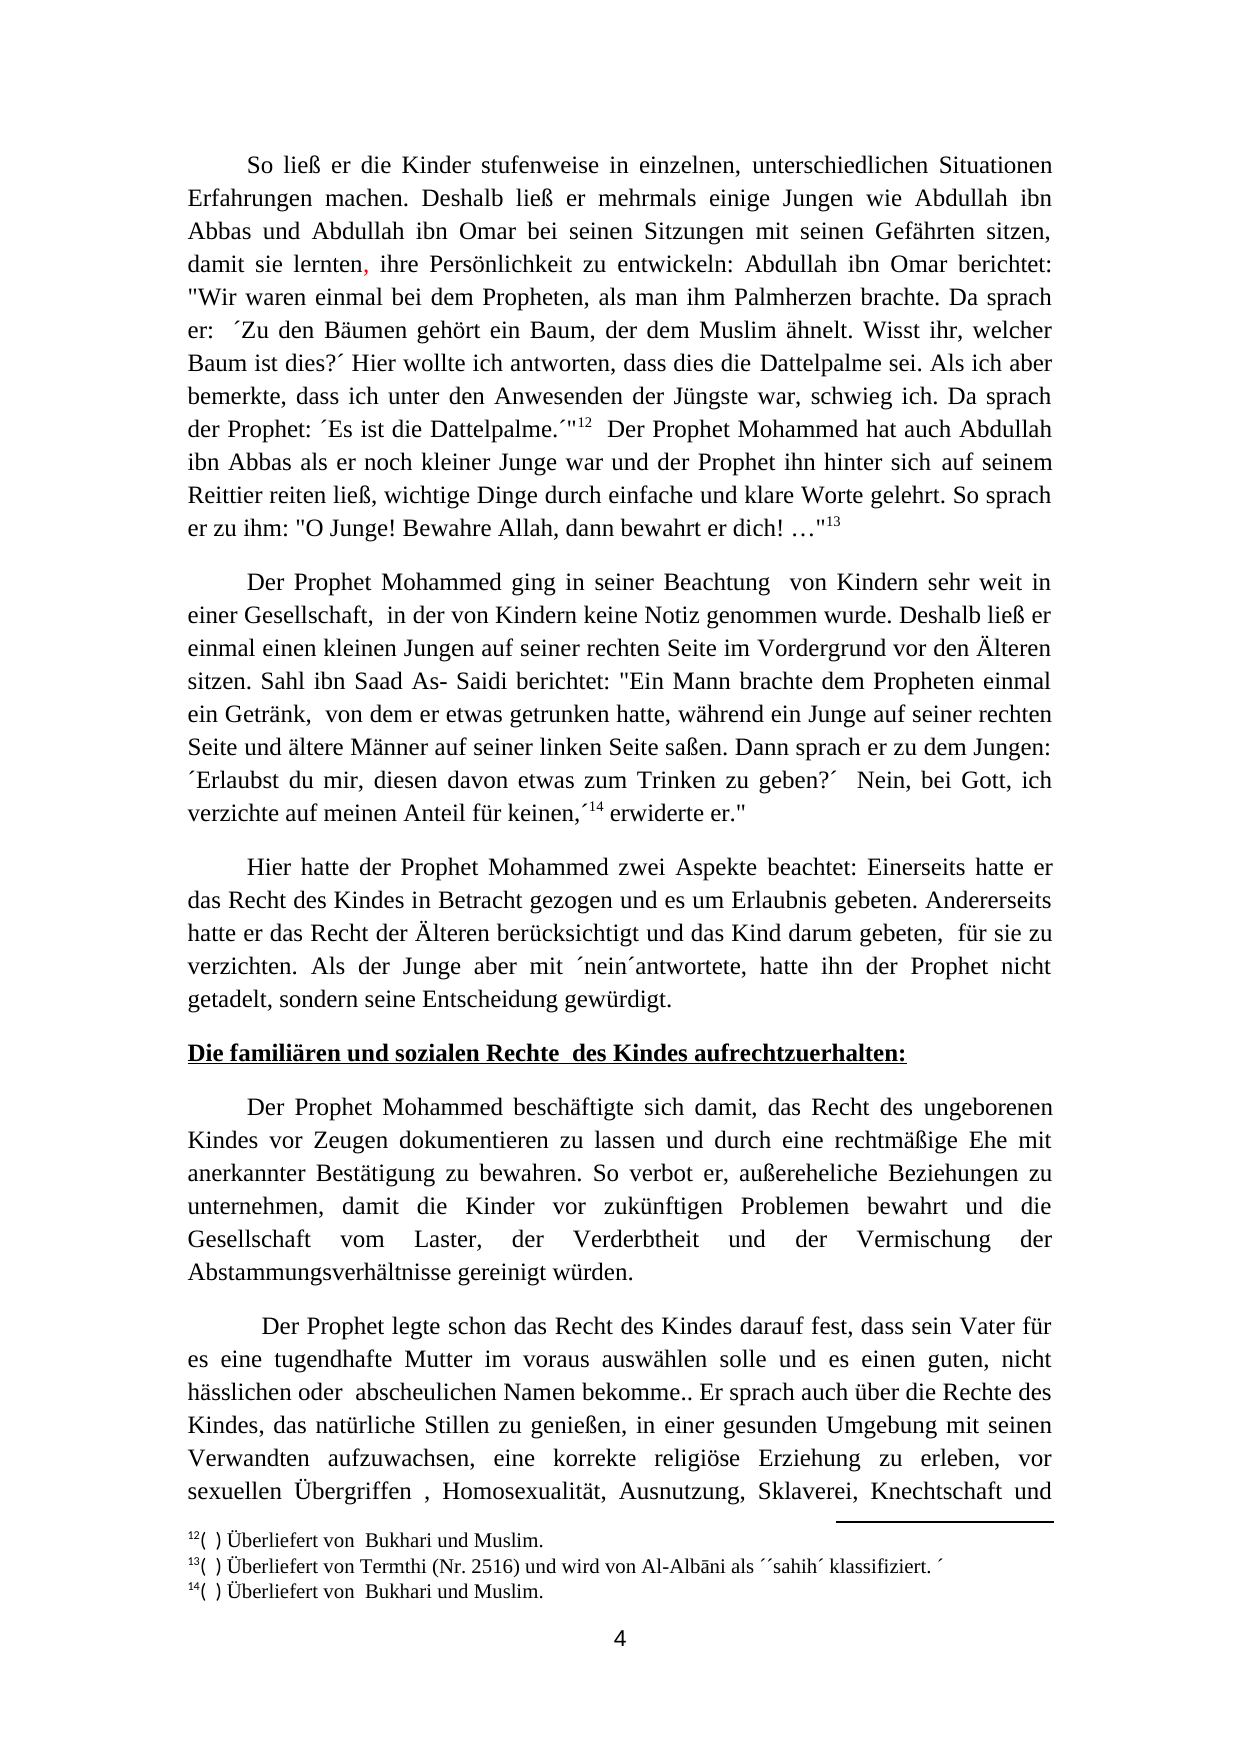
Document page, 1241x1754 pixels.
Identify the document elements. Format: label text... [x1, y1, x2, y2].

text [187, 1311, 1053, 1505]
text Der Prophet Mohammed beschäftigte sich damit, das Recht des ungeborenen Kindes vor Zeugen dokumentieren zu lassen und durch eine rechtmäßige Ehe mit anerkannter Bestätigung zu bewahren. So verbot er, außereheliche Beziehungen zu unternehmen, damit die Kinder vor zukünftigen Problemen bewahrt und die Gesellschaft vom Laster, der Verderbtheit und der Vermischung der Abstammungsverhältnisse gereinigt würden. [187, 1092, 1053, 1286]
text Die familiären und sozialen Rechte des Kindes aufrechtzuerhalten: [187, 1038, 1053, 1067]
text So ließ er die Kinder stufenweise in einzelnen, unterschiedlichen Situationen Erfahrungen machen. Deshalb ließ er mehrmals einige Jungen wie Abdullah ibn Abbas und Abdullah ibn Omar bei seinen Sitzungen mit seinen Gefährten sitzen, damit sie lernten, ihre Persönlichkeit zu entwickeln: Abdullah ibn Omar berichtet: "Wir waren einmal bei dem Propheten, als man ihm Palmherzen brachte. Da sprach er: ´Zu den Bäumen gehört ein Baum, der dem Muslim ähnelt. Wisst ihr, welcher Baum ist dies?´ Hier wollte ich antworten, dass dies die Dattelpalme sei. Als ich aber bemerkte, dass ich unter den Anwesenden der Jüngste war, schwieg ich. Da sprach der Prophet: ´Es ist die Dattelpalme.´" Der Prophet Mohammed hat auch Abdullah ibn Abbas als er noch kleiner Junge war und der Prophet ihn hinter sich auf seinem Reittier reiten ließ, wichtige Dinge durch einfache und klare Worte gelehrt. So sprach er zu ihm: "O Junge! Bewahre Allah, dann bewahrt er dich! …" [187, 150, 1053, 542]
text Hier hatte der Prophet Mohammed zwei Aspekte beachtet: Einerseits hatte er das Recht des Kindes in Betracht gezogen und es um Erlaubnis gebeten. Andererseits hatte er das Recht der Älteren berücksichtigt und das Kind darum gebeten, für sie zu verzichten. Als der Junge aber mit ´nein´antwortete, hatte ihn der Prophet nicht getadelt, sondern seine Entscheidung gewürdigt. [187, 852, 1053, 1013]
text Der Prophet Mohammed ging in seiner Beachtung von Kindern sehr weit in einer Gesellschaft, in der von Kindern keine Notiz genommen wurde. Deshalb ließ er einmal einen kleinen Jungen auf seiner rechten Seite im Vordergrund vor den Älteren sitzen. Sahl ibn Saad As- Saidi berichtet: "Ein Mann brachte dem Propheten einmal ein Getränk, von dem er etwas getrunken hatte, während ein Junge auf seiner rechten Seite und ältere Männer auf seiner linken Seite saßen. Dann sprach er zu dem Jungen: ´Erlaubst du mir, diesen davon etwas zum Trinken zu geben?´ Nein, bei Gott, ich verzichte auf meinen Anteil für keinen,´ erwiderte er." [187, 567, 1053, 827]
